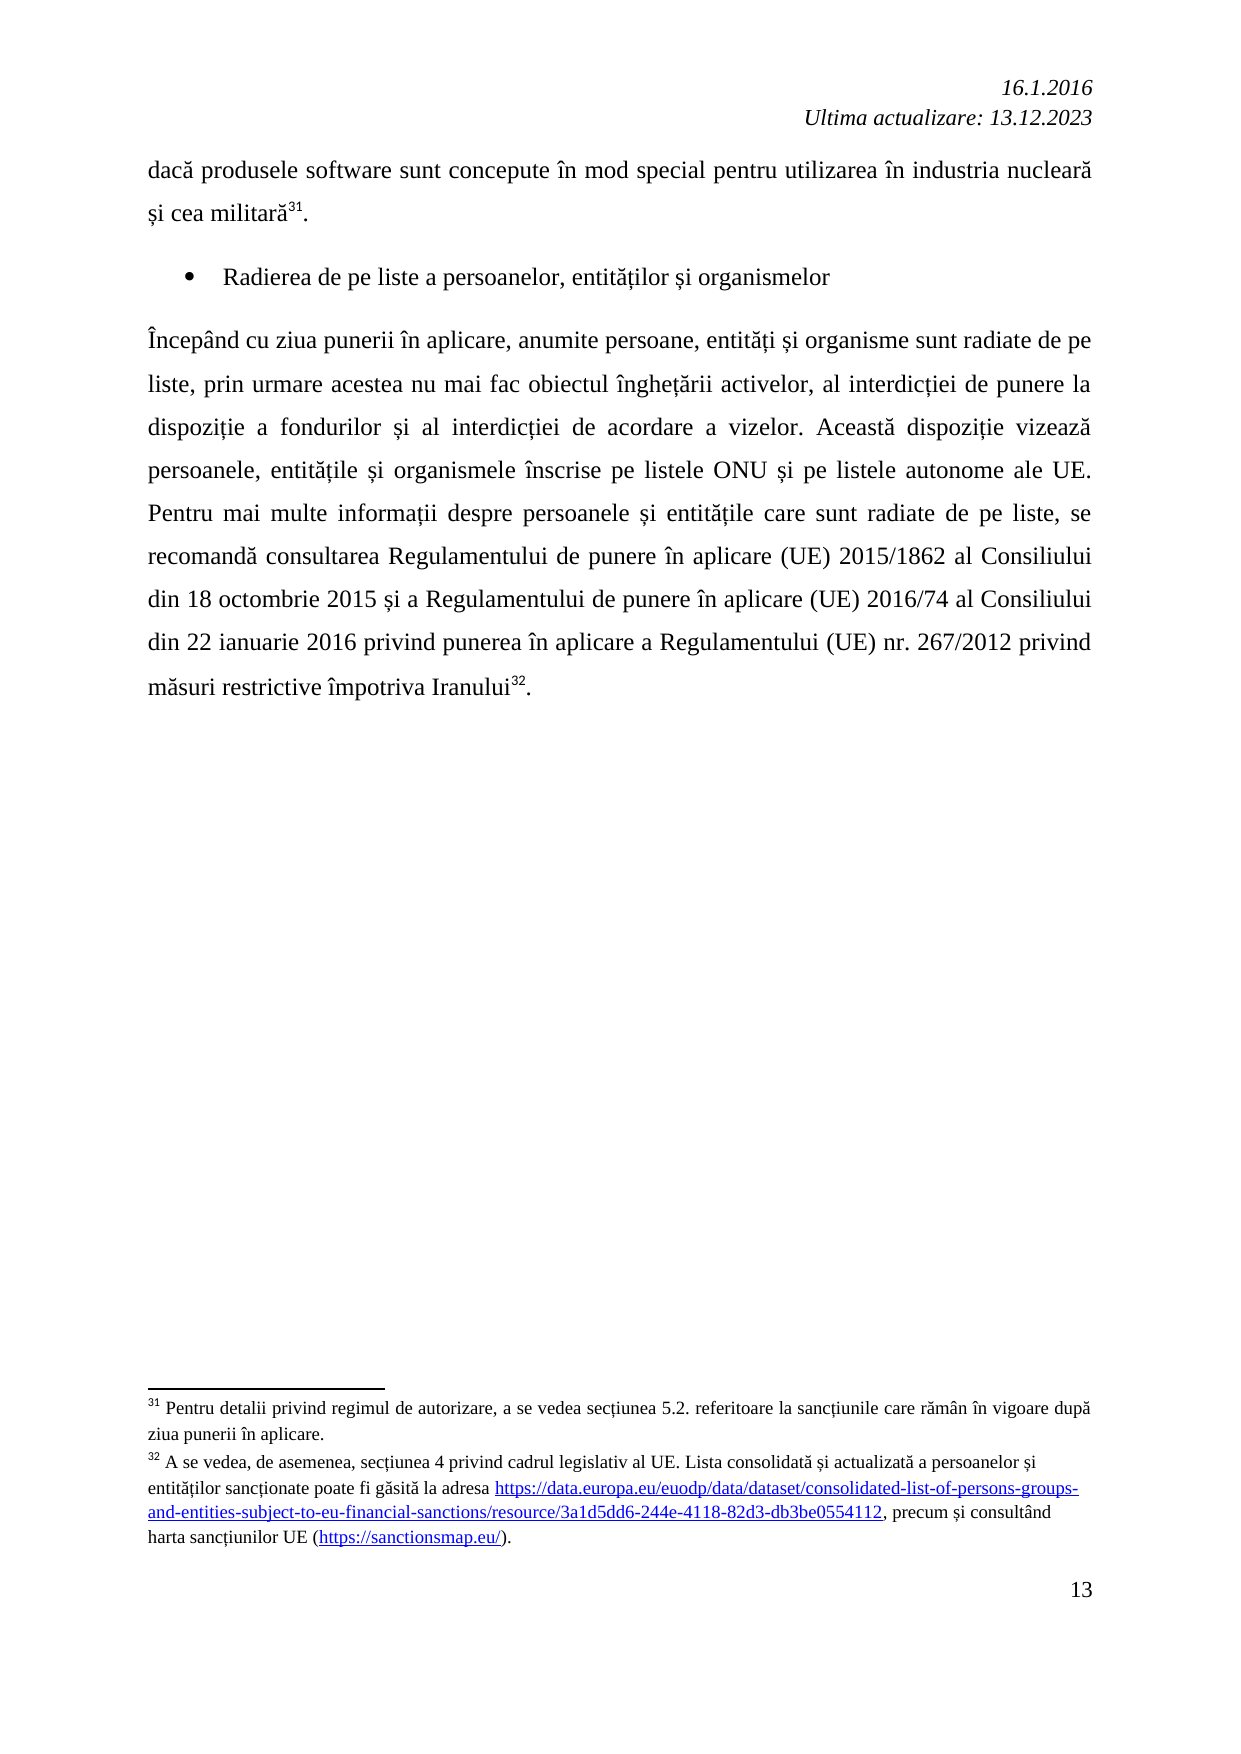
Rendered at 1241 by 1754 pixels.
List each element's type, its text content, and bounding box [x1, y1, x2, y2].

list Radierea de pe liste a persoanelor, entităților și organismelor [185, 262, 1093, 290]
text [148, 155, 1093, 227]
text Începând cu ziua punerii în aplicare, anumite persoane, entități și organisme sunt radiate de pe liste, prin urmare acestea nu mai fac obiectul înghețării activelor, al interdicției de punere la dispoziție a fondurilor și al interdicției de acordare a vizelor. Această dispoziție vizează persoanele, entitățile și organismele înscrise pe listele ONU și pe listele autonome ale UE. Pentru mai multe informații despre persoanele și entitățile care sunt radiate de pe liste, se recomandă consultarea Regulamentului de punere în aplicare (UE) 2015/1862 al Consiliului din 18 octombrie 2015 și a Regulamentului de punere în aplicare (UE) 2016/74 al Consiliului din 22 ianuarie 2016 privind punerea în aplicare a Regulamentului (UE) nr. 267/2012 privind măsuri restrictive împotriva Iranului. [148, 326, 1093, 701]
